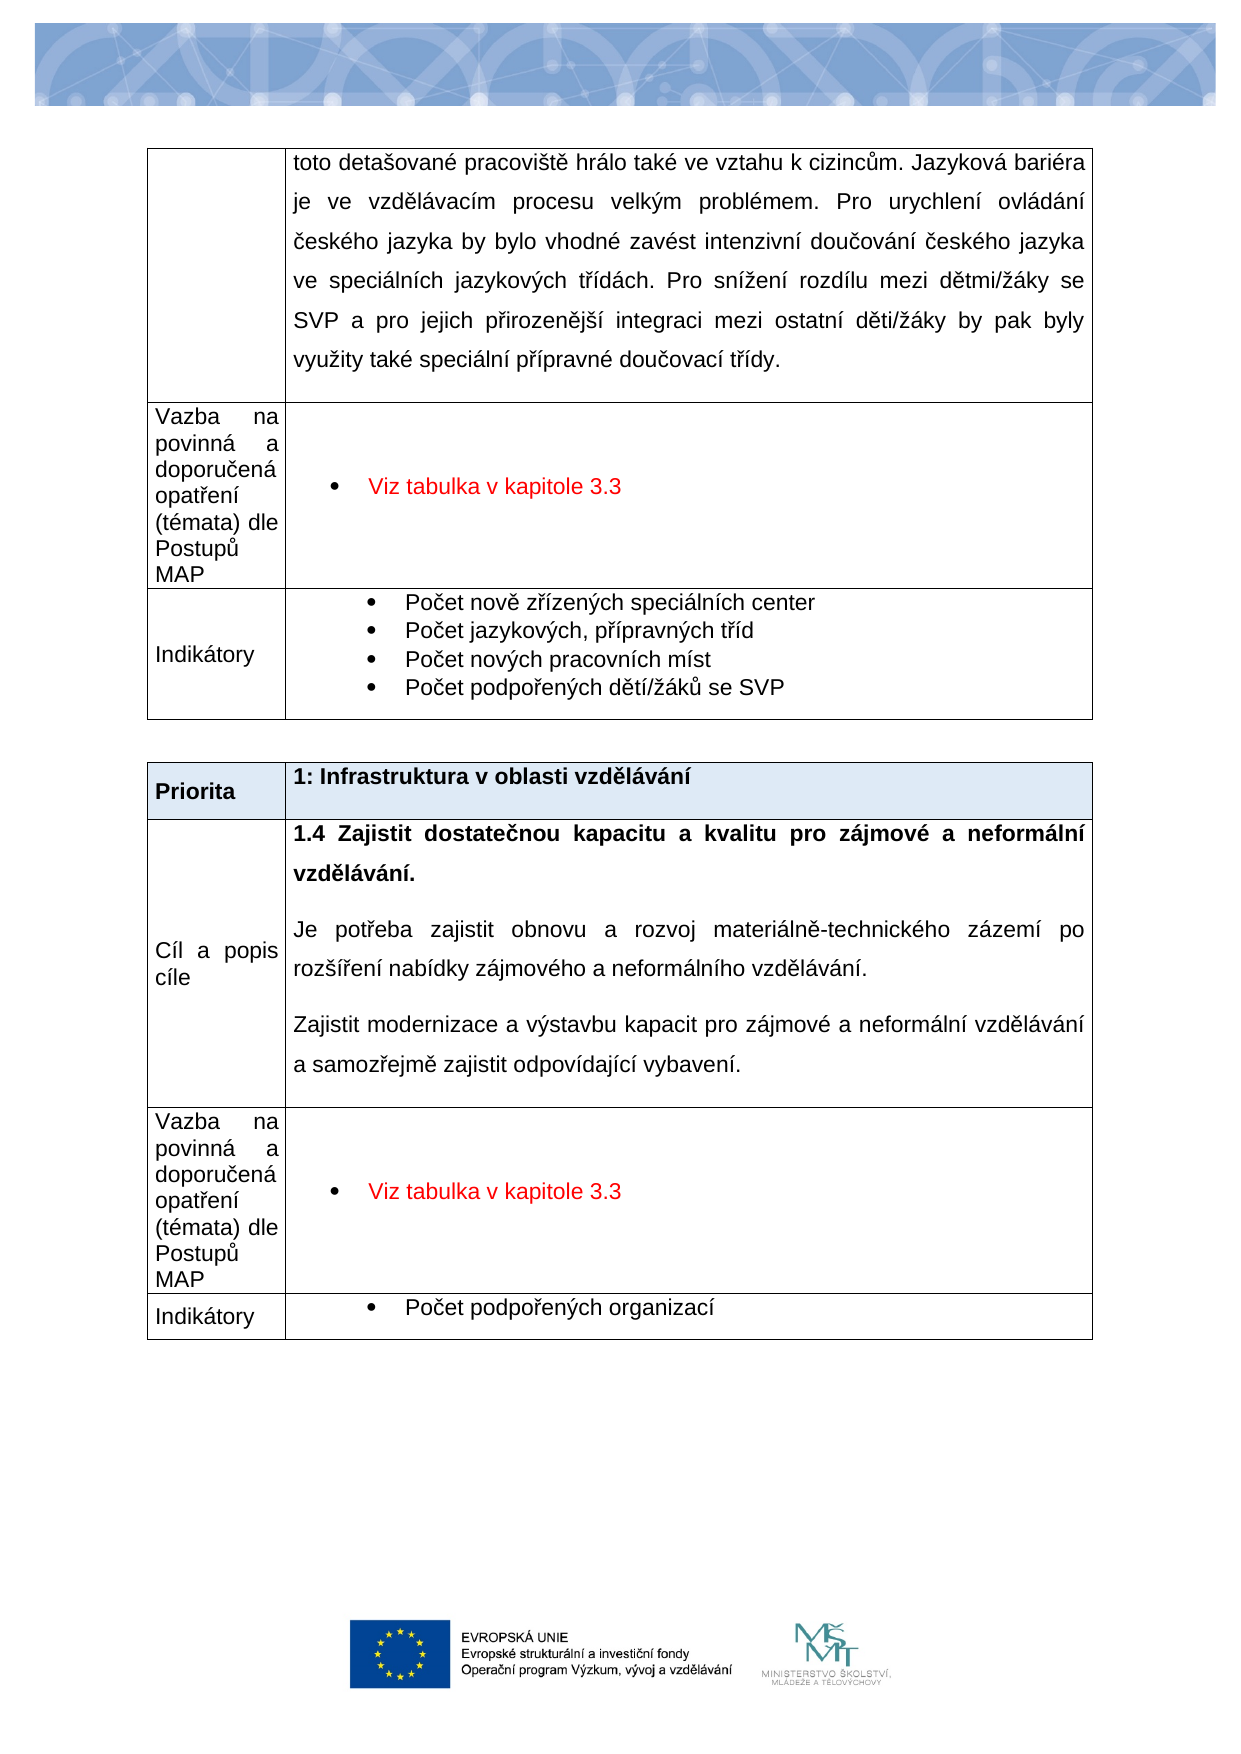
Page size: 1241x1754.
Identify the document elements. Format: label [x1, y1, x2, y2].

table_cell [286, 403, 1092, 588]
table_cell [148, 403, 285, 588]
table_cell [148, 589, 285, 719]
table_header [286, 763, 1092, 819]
picture [34, 23, 1216, 106]
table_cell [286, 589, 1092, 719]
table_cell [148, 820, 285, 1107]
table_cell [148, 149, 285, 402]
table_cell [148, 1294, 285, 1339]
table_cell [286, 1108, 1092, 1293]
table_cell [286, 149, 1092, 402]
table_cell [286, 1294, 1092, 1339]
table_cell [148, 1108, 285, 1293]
picture [317, 1610, 924, 1702]
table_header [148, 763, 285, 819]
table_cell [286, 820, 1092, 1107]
